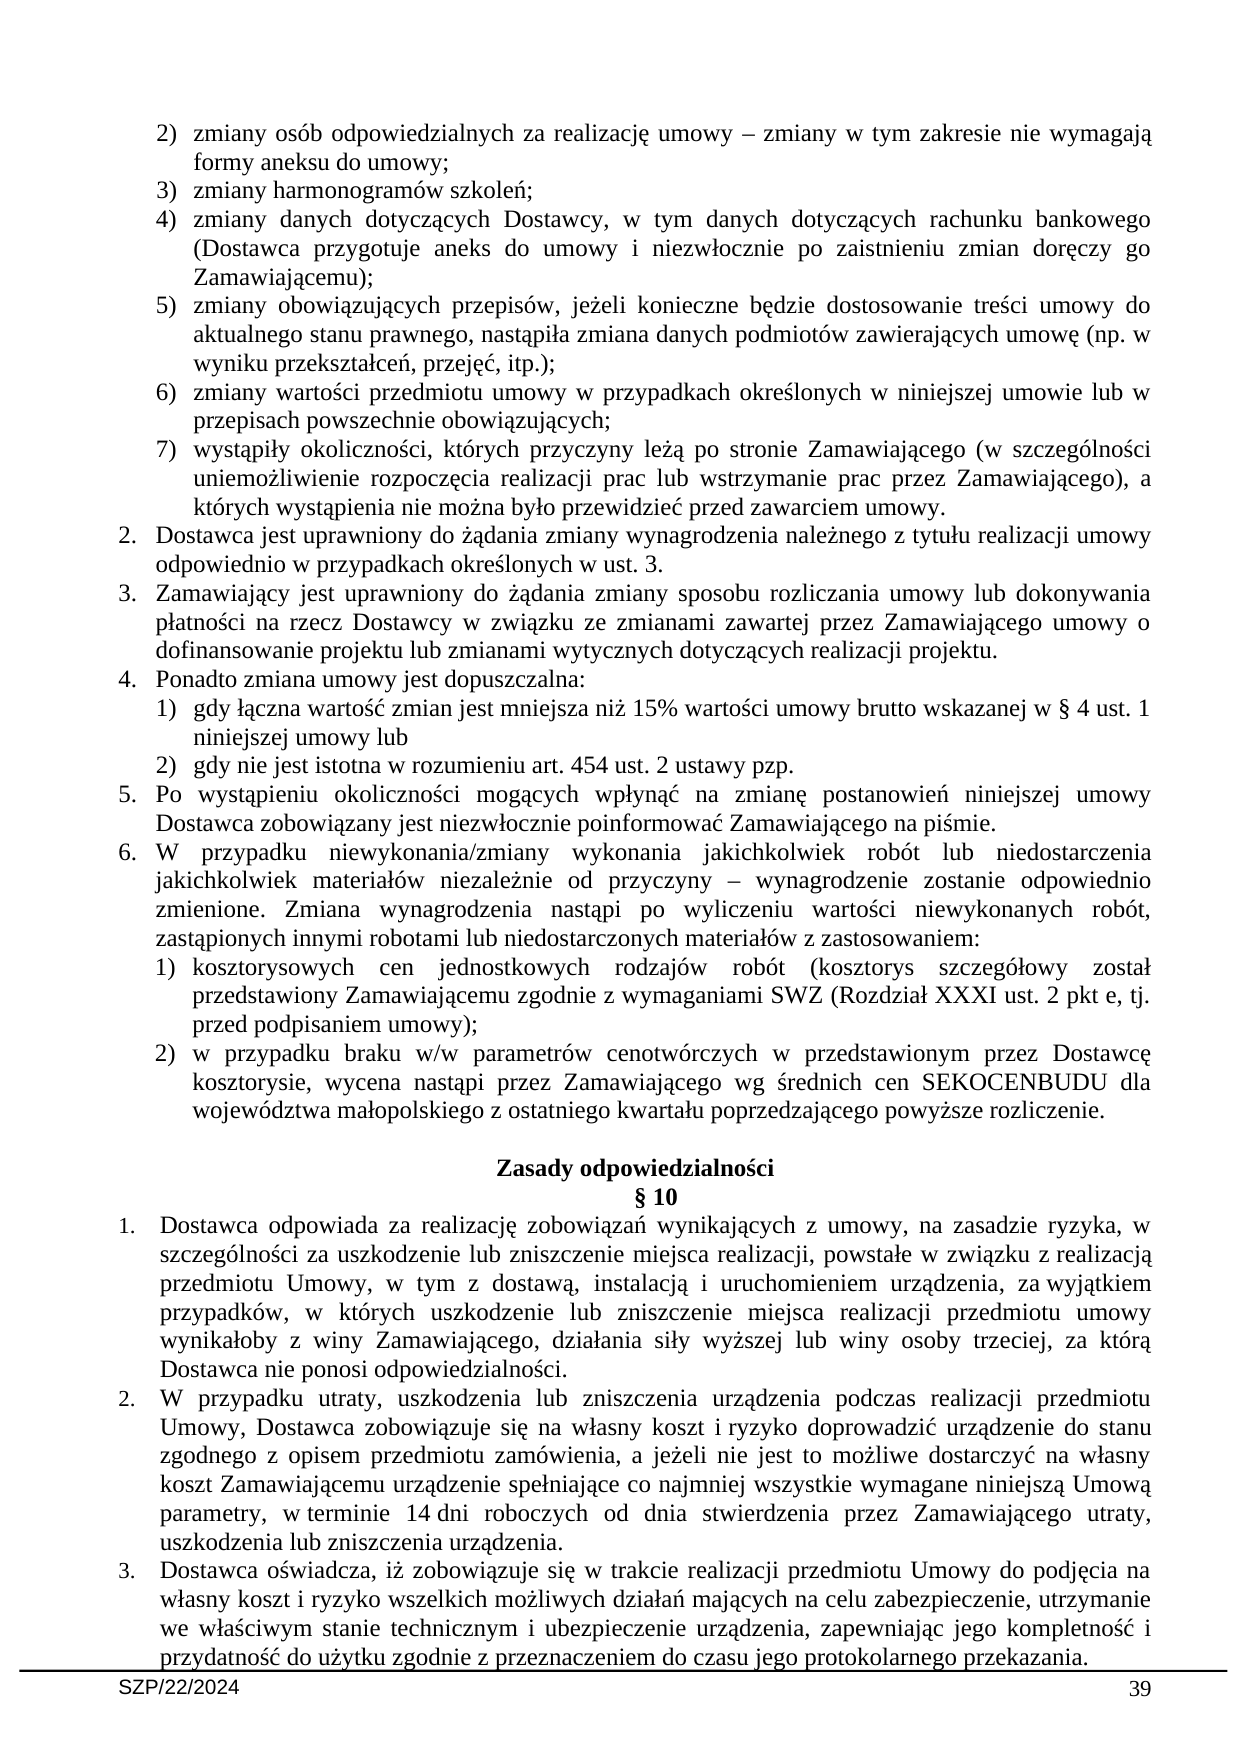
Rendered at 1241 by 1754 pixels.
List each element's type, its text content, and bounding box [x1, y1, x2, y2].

list kosztorysowych cen jednostkowych rodzajów robót (kosztorys szczegółowy został przedstawiony Zamawiającemu zgodnie z wymaganiami SWZ (Rozdział XXXI ust. 2 pkt e, tj. przed podpisaniem umowy); [154, 952, 1152, 1038]
list Dostawca odpowiada za realizację zobowiązań wynikających z umowy, na zasadzie ryzyka, w szczególności za uszkodzenie lub zniszczenie miejsca realizacji, powstałe w związku z realizacją przedmiotu Umowy, w tym z dostawą, instalacją i uruchomieniem urządzenia, za wyjątkiem przypadków, w których uszkodzenie lub zniszczenie miejsca realizacji przedmiotu umowy wynikałoby z winy Zamawiającego, działania siły wyższej lub winy osoby trzeciej, za którą Dostawca nie ponosi odpowiedzialności. [118, 1211, 1152, 1383]
list Zamawiający jest uprawniony do żądania zmiany sposobu rozliczania umowy lub dokonywania płatności na rzecz Dostawcy w związku ze zmianami zawartej przez Zamawiającego umowy o dofinansowanie projektu lub zmianami wytycznych dotyczących realizacji projektu. [118, 578, 1152, 664]
list Po wystąpieniu okoliczności mogących wpłynąć na zmianę postanowień niniejszej umowy Dostawca zobowiązany jest niezwłocznie poinformować Zamawiającego na piśmie. [118, 779, 1152, 837]
list gdy łączna wartość zmian jest mniejsza niż 15% wartości umowy brutto wskazanej w § 4 ust. 1 niniejszej umowy lub [156, 693, 1152, 751]
text § 10 [159, 1182, 1152, 1211]
list zmiany obowiązujących przepisów, jeżeli konieczne będzie dostosowanie treści umowy do aktualnego stanu prawnego, nastąpiła zmiana danych podmiotów zawierających umowę (np. w wyniku przekształceń, przejęć, itp.); [156, 291, 1152, 377]
text Zasady odpowiedzialności [118, 1124, 1152, 1182]
list Dostawca oświadcza, iż zobowiązuje się w trakcie realizacji przedmiotu Umowy do podjęcia na własny koszt i ryzyko wszelkich możliwych działań mających na celu zabezpieczenie, utrzymanie we właściwym stanie technicznym i ubezpieczenie urządzenia, zapewniając jego kompletność i przydatność do użytku zgodnie z przeznaczeniem do czasu jego protokolarnego przekazania. [118, 1556, 1152, 1671]
list zmiany osób odpowiedzialnych za realizację umowy – zmiany w tym zakresie nie wymagają formy aneksu do umowy; [156, 118, 1152, 176]
list w przypadku braku w/w parametrów cenotwórczych w przedstawionym przez Dostawcę kosztorysie, wycena nastąpi przez Zamawiającego wg średnich cen SEKOCENBUDU dla województwa małopolskiego z ostatniego kwartału poprzedzającego powyższe rozliczenie. [154, 1038, 1152, 1124]
list zmiany harmonogramów szkoleń; [156, 176, 1152, 204]
list W przypadku niewykonania/zmiany wykonania jakichkolwiek robót lub niedostarczenia jakichkolwiek materiałów niezależnie od przyczyny – wynagrodzenie zostanie odpowiednio zmienione. Zmiana wynagrodzenia nastąpi po wyliczeniu wartości niewykonanych robót, zastąpionych innymi robotami lub niedostarczonych materiałów z zastosowaniem: [118, 837, 1152, 952]
list Ponadto zmiana umowy jest dopuszczalna: [118, 664, 1152, 693]
list wystąpiły okoliczności, których przyczyny leżą po stronie Zamawiającego (w szczególności uniemożliwienie rozpoczęcia realizacji prac lub wstrzymanie prac przez Zamawiającego), a których wystąpienia nie można było przewidzieć przed zawarciem umowy. [156, 434, 1152, 521]
list Dostawca jest uprawniony do żądania zmiany wynagrodzenia należnego z tytułu realizacji umowy odpowiednio w przypadkach określonych w ust. 3. [118, 521, 1152, 578]
list gdy nie jest istotna w rozumieniu art. 454 ust. 2 ustawy pzp. [156, 751, 1152, 779]
list zmiany wartości przedmiotu umowy w przypadkach określonych w niniejszej umowie lub w przepisach powszechnie obowiązujących; [156, 377, 1152, 434]
list zmiany danych dotyczących Dostawcy, w tym danych dotyczących rachunku bankowego (Dostawca przygotuje aneks do umowy i niezwłocznie po zaistnieniu zmian doręczy go Zamawiającemu); [156, 204, 1152, 291]
list W przypadku utraty, uszkodzenia lub zniszczenia urządzenia podczas realizacji przedmiotu Umowy, Dostawca zobowiązuje się na własny koszt i ryzyko doprowadzić urządzenie do stanu zgodnego z opisem przedmiotu zamówienia, a jeżeli nie jest to możliwe dostarczyć na własny koszt Zamawiającemu urządzenie spełniające co najmniej wszystkie wymagane niniejszą Umową parametry, w terminie 14 dni roboczych od dnia stwierdzenia przez Zamawiającego utraty, uszkodzenia lub zniszczenia urządzenia. [118, 1383, 1152, 1556]
